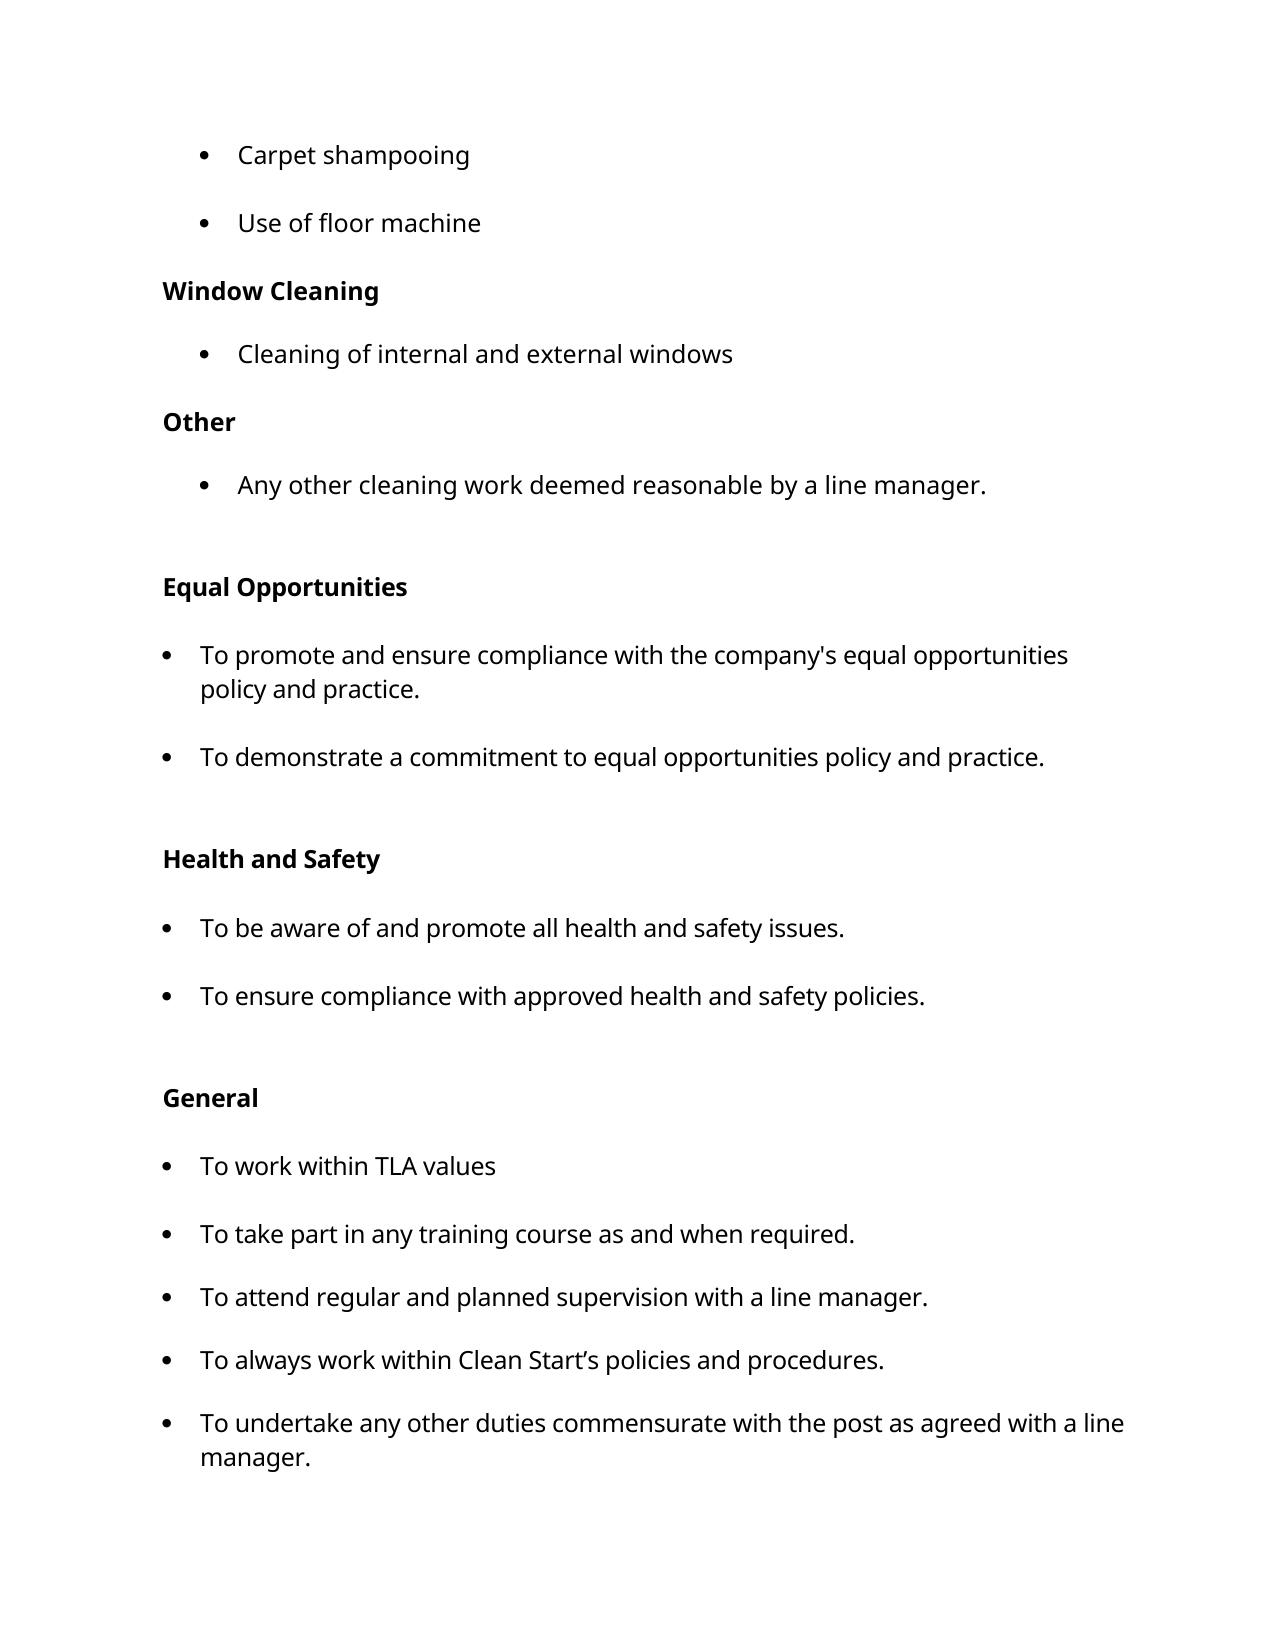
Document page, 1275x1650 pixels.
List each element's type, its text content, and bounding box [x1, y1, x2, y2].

list To ensure compliance with approved health and safety policies. [162, 978, 1137, 1012]
text General [162, 1081, 1137, 1115]
text Window Cleaning [162, 274, 1137, 308]
list To demonstrate a commitment to equal opportunities policy and practice. [162, 740, 1137, 774]
list Carpet shampooing [200, 137, 1137, 172]
list To always work within Clean Start’s policies and procedures. [162, 1342, 1137, 1405]
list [162, 1405, 1137, 1473]
list To promote and ensure compliance with the company's equal opportunities policy and practice. [162, 638, 1137, 706]
list To work within TLA values [162, 1149, 1137, 1183]
list To take part in any training course as and when required. [162, 1217, 1137, 1280]
list Any other cleaning work deemed reasonable by a line manager. [200, 467, 1137, 502]
list To attend regular and planned supervision with a line manager. [162, 1280, 1137, 1342]
text Other [162, 405, 1137, 439]
list Cleaning of internal and external windows [200, 337, 1137, 371]
text Health and Safety [162, 842, 1137, 876]
text Equal Opportunities [162, 570, 1137, 604]
list To be aware of and promote all health and safety issues. [162, 910, 1137, 944]
list Use of floor machine [200, 206, 1137, 240]
